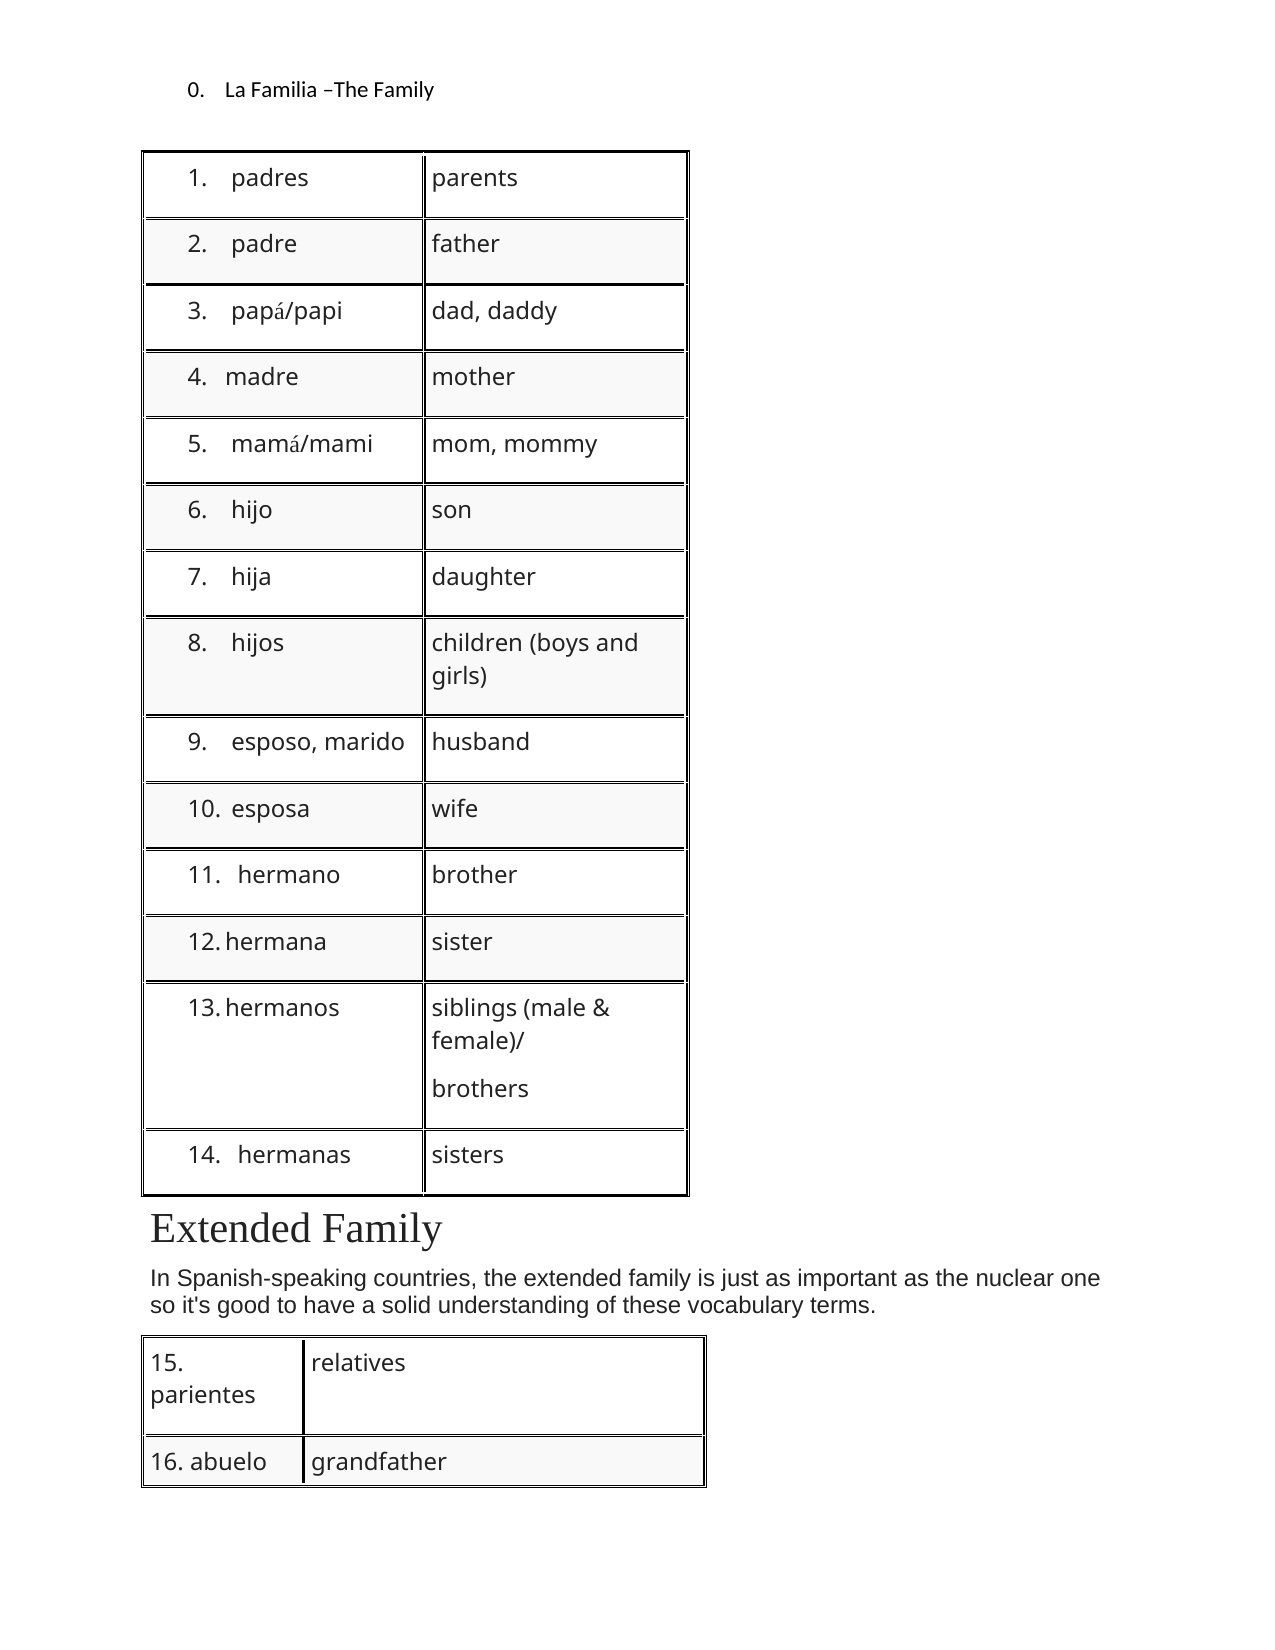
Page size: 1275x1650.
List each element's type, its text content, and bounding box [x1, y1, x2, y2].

table_cell 16. abuelo [142, 1434, 303, 1484]
table_cell hijos [144, 615, 422, 714]
table_cell esposo, marido [144, 714, 422, 781]
table_cell mamá/mami [142, 416, 424, 482]
table_cell sisters [424, 1128, 687, 1194]
table_cell husband [426, 714, 687, 781]
table_cell madre [144, 349, 422, 416]
table_cell hermanas [144, 1128, 424, 1194]
table_cell hermanos [144, 980, 422, 1127]
table_cell grandfather [303, 1434, 705, 1484]
table_cell brother [426, 847, 687, 914]
table_cell children (boys and girls) [426, 615, 687, 714]
table_cell son [426, 482, 687, 549]
table_cell padre [144, 216, 422, 283]
table_cell mother [426, 349, 687, 416]
table_cell hija [142, 549, 424, 615]
table_cell father [426, 216, 687, 283]
text Extended Family [150, 1202, 1125, 1251]
text In Spanish-speaking countries, the extended family is just as important as the nuclear one so it's good to have a solid understanding of these vocabulary terms. [150, 1264, 1125, 1319]
table_cell papá/papi [142, 283, 422, 349]
table_header parents [424, 153, 686, 216]
table_header 15. parientes [144, 1338, 303, 1434]
table_cell hermano [144, 847, 422, 914]
table_cell siblings (male & female)/ brothers [426, 980, 687, 1127]
table_cell daughter [424, 549, 688, 615]
table_cell wife [424, 781, 688, 847]
table_cell hijo [144, 482, 422, 549]
table_header relatives [303, 1338, 703, 1434]
table_cell mom, mommy [424, 416, 688, 482]
table_cell dad, daddy [426, 283, 688, 349]
table_header padres [144, 152, 424, 216]
table_cell esposa [142, 781, 424, 847]
table_cell hermana [142, 914, 424, 980]
table_cell sister [424, 914, 688, 980]
